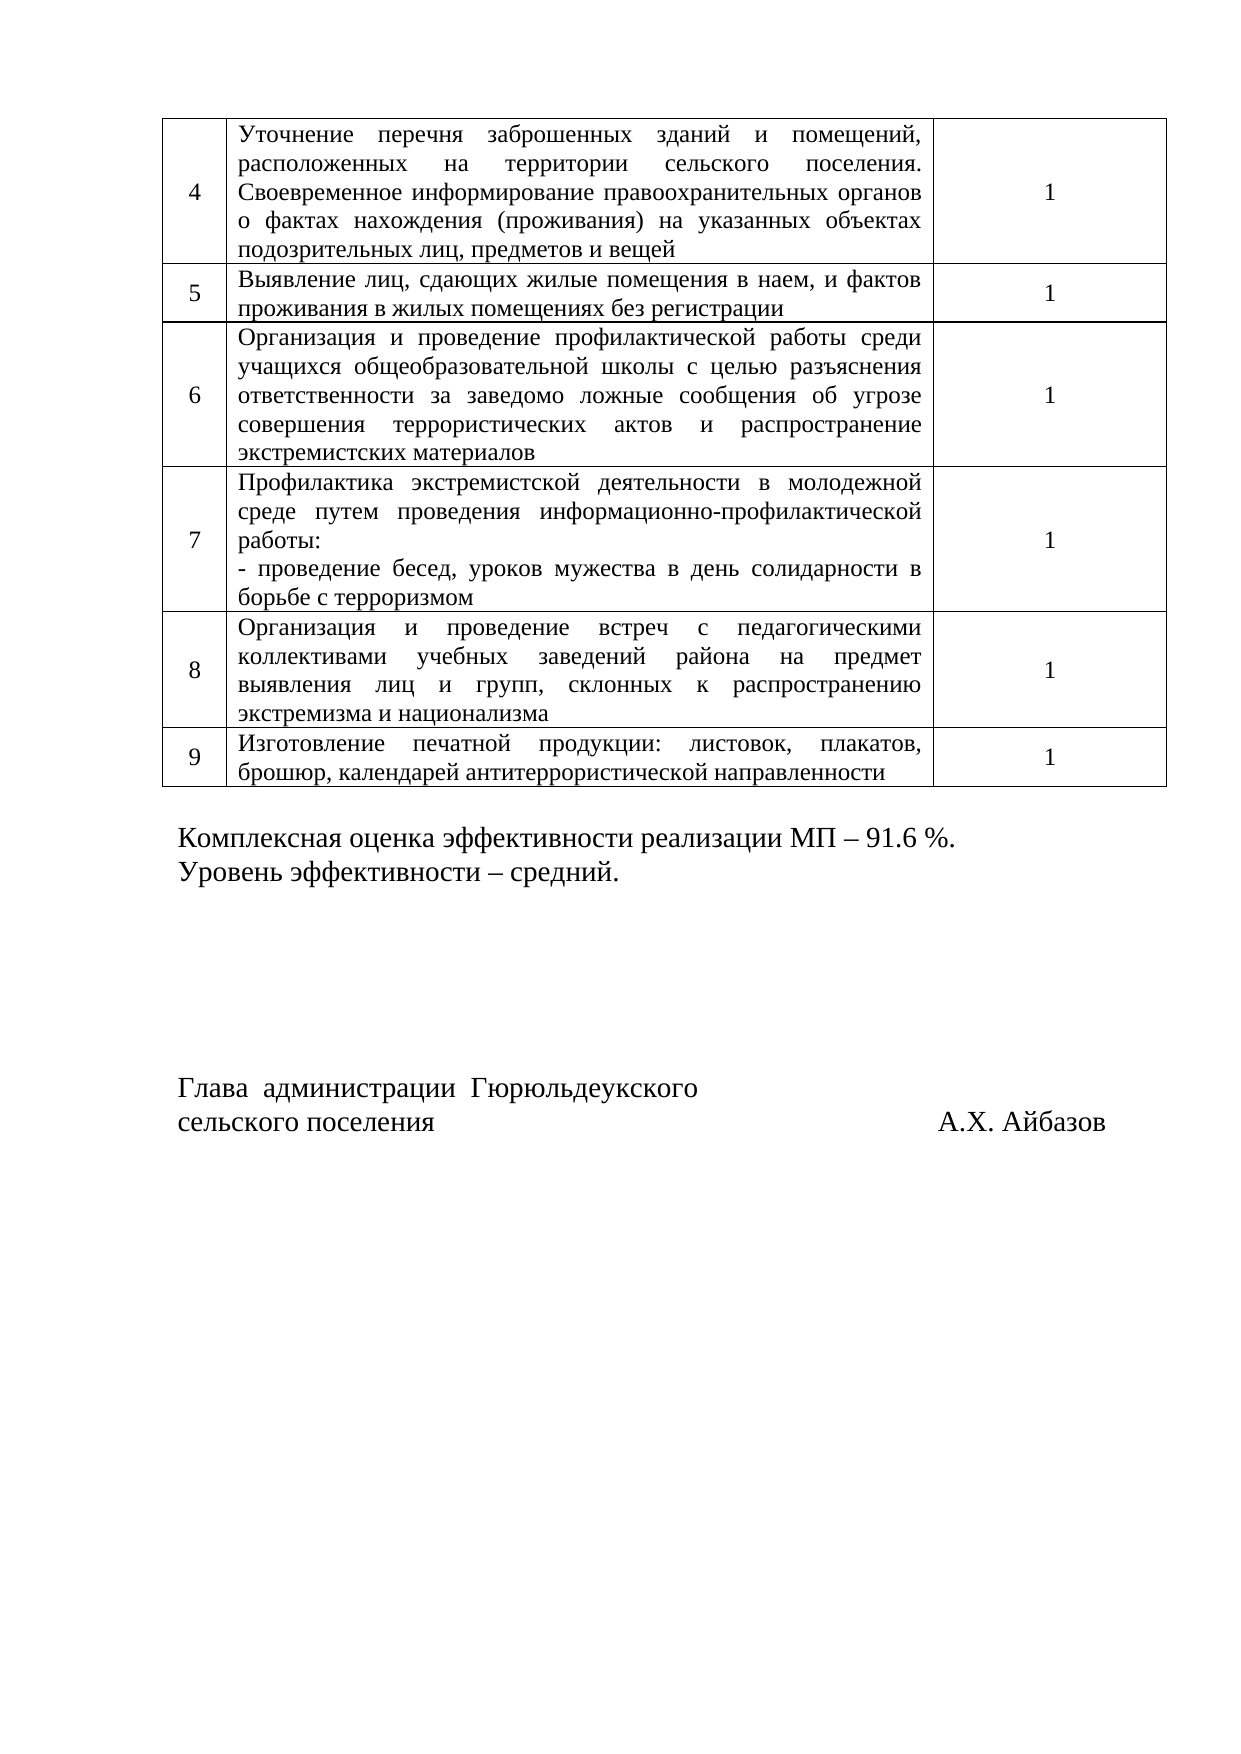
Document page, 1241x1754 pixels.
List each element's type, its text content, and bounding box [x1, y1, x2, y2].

table_cell 1 [934, 728, 1166, 786]
text Глава администрации Гюрюльдеукского [177, 1070, 1152, 1104]
table_cell 4 [163, 119, 226, 263]
table_cell 7 [163, 467, 226, 611]
text сельского поселения А.Х. Айбазов [177, 1104, 1152, 1137]
table_cell 6 [163, 323, 226, 466]
table_cell Изготовление печатной продукции: листовок, плакатов, брошюр, календарей антитеррористической направленности [227, 728, 933, 786]
table_cell Профилактика экстремистской деятельности в молодежной среде путем проведения информационно-профилактической работы: - проведение бесед, уроков мужества в день солидарности в борьбе с терроризмом [227, 467, 933, 611]
table_cell 1 [934, 323, 1166, 466]
table_cell Уточнение перечня заброшенных зданий и помещений, расположенных на территории сельского поселения. Своевременное информирование правоохранительных органов о фактах нахождения (проживания) на указанных объектах подозрительных лиц, предметов и вещей [227, 119, 933, 263]
table_cell 1 [934, 119, 1166, 263]
table_cell Выявление лиц, сдающих жилые помещения в наем, и фактов проживания в жилых помещениях без регистрации [227, 264, 933, 321]
text Уровень эффективности – средний. [177, 854, 1152, 887]
table_cell 1 [934, 467, 1166, 611]
text Комплексная оценка эффективности реализации МП – 91.6 %. [177, 820, 1152, 854]
table_cell 9 [163, 728, 226, 786]
table_cell 5 [163, 264, 226, 321]
table_cell 1 [934, 264, 1166, 321]
table_cell 1 [934, 612, 1166, 727]
table_cell Организация и проведение встреч с педагогическими коллективами учебных заведений района на предмет выявления лиц и групп, склонных к распространению экстремизма и национализма [227, 612, 933, 727]
table_cell Организация и проведение профилактической работы среди учащихся общеобразовательной школы с целью разъяснения ответственности за заведомо ложные сообщения об угрозе совершения террористических актов и распространение экстремистских материалов [227, 323, 933, 466]
table_cell 8 [163, 612, 226, 727]
